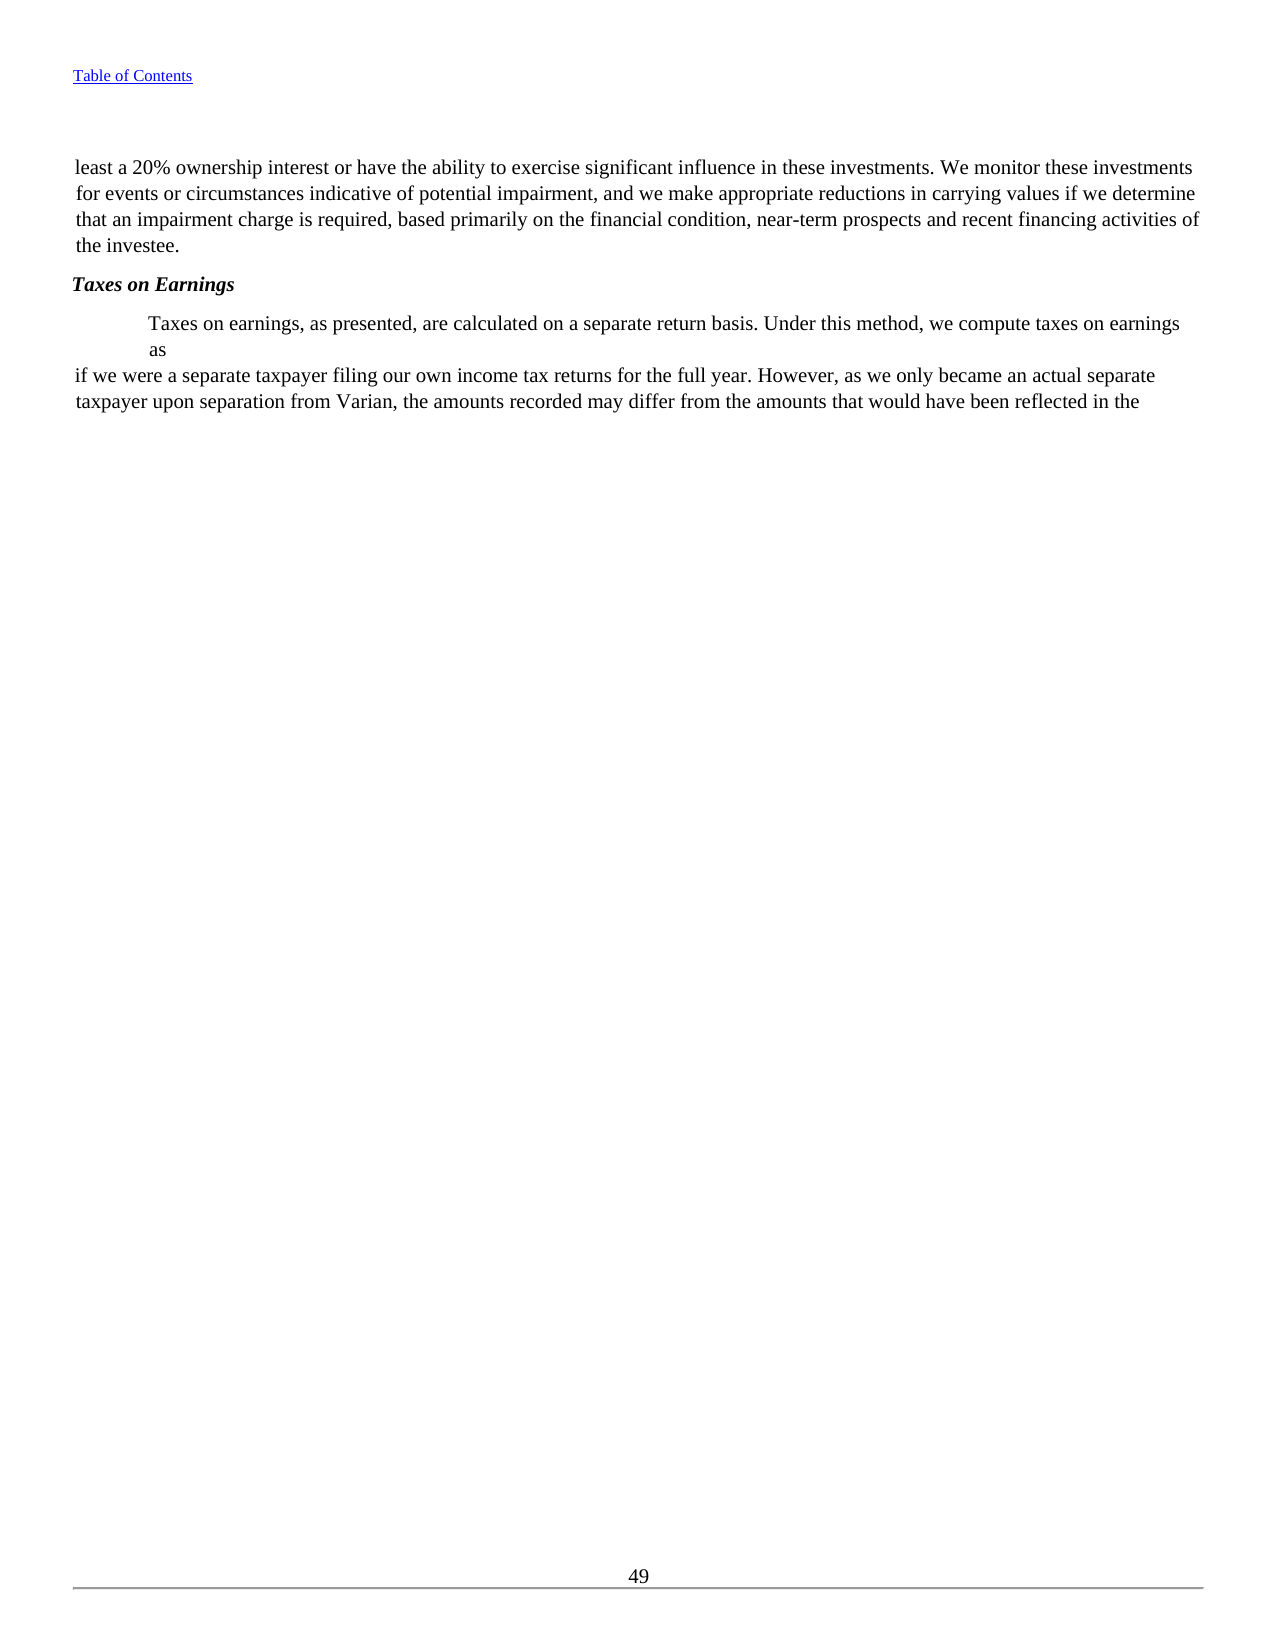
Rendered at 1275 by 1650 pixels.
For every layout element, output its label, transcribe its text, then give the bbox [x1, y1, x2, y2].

text if we were a separate taxpayer filing our own income tax returns for the full year. However, as we only became an actual separate taxpayer upon separation from Varian, the amounts recorded may differ from the amounts that would have been reflected in the [74, 363, 1202, 413]
text Taxes on earnings, as presented, are calculated on a separate return basis. Under this method, we compute taxes on earnings as [148, 311, 1202, 361]
text Taxes on Earnings [71, 272, 1200, 296]
text least a 20% ownership interest or have the ability to exercise significant influence in these investments. We monitor these investments for events or circumstances indicative of potential impairment, and we make appropriate reductions in carrying values if we determine that an impairment charge is required, based primarily on the financial condition, near-term prospects and recent financing activities of the investee. [74, 155, 1202, 257]
